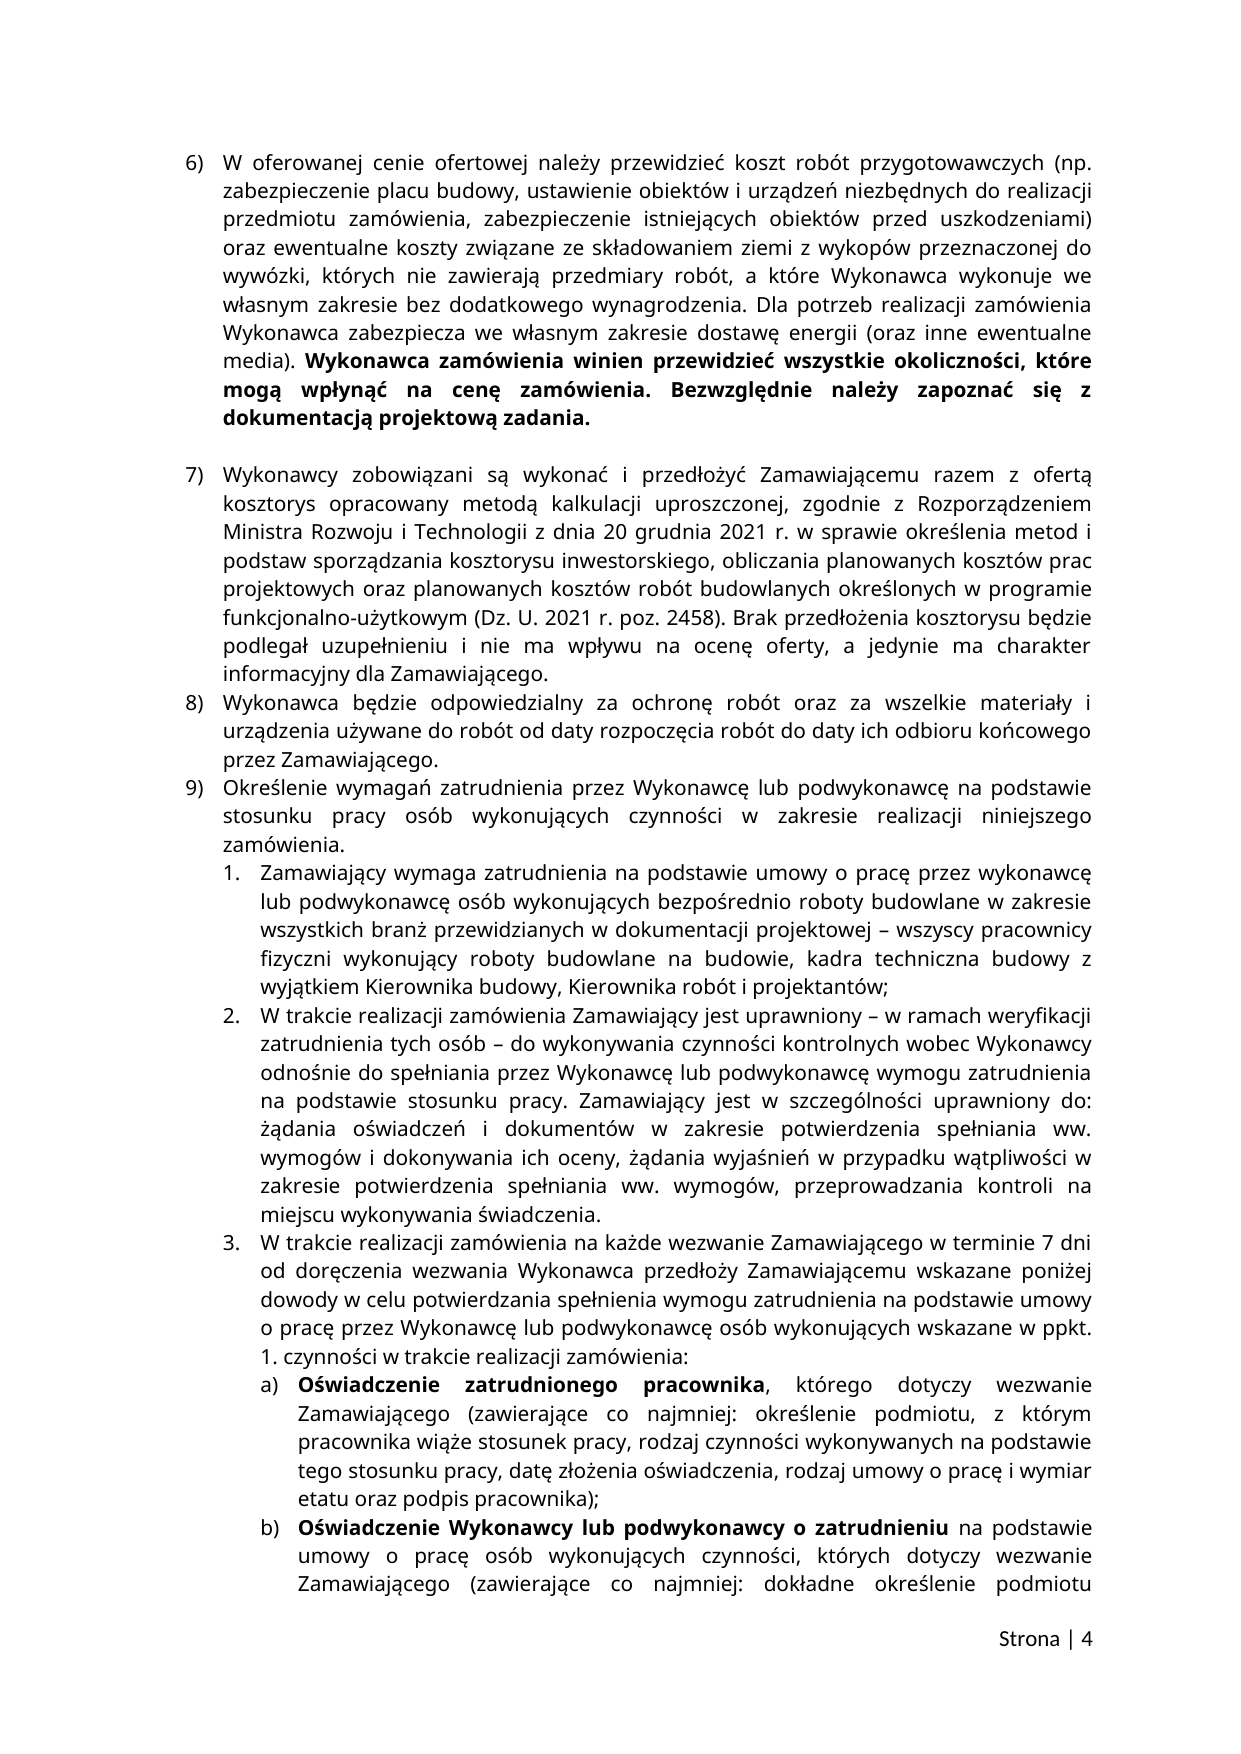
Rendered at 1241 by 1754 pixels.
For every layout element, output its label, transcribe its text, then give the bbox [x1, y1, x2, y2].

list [260, 1513, 1093, 1598]
list Oświadczenie zatrudnionego pracownika, którego dotyczy wezwanie Zamawiającego (zawierające co najmniej: określenie podmiotu, z którym pracownika wiąże stosunek pracy, rodzaj czynności wykonywanych na podstawie tego stosunku pracy, datę złożenia oświadczenia, rodzaj umowy o pracę i wymiar etatu oraz podpis pracownika); [260, 1370, 1093, 1513]
list W trakcie realizacji zamówienia na każde wezwanie Zamawiającego w terminie 7 dni od doręczenia wezwania Wykonawca przedłoży Zamawiającemu wskazane poniżej dowody w celu potwierdzania spełnienia wymogu zatrudnienia na podstawie umowy o pracę przez Wykonawcę lub podwykonawcę osób wykonujących wskazane w ppkt. 1. czynności w trakcie realizacji zamówienia: [223, 1228, 1093, 1370]
list Wykonawca będzie odpowiedzialny za ochronę robót oraz za wszelkie materiały i urządzenia używane do robót od daty rozpoczęcia robót do daty ich odbioru końcowego przez Zamawiającego. [185, 688, 1093, 773]
list W oferowanej cenie ofertowej należy przewidzieć koszt robót przygotowawczych (np. zabezpieczenie placu budowy, ustawienie obiektów i urządzeń niezbędnych do realizacji przedmiotu zamówienia, zabezpieczenie istniejących obiektów przed uszkodzeniami) oraz ewentualne koszty związane ze składowaniem ziemi z wykopów przeznaczonej do wywózki, których nie zawierają przedmiary robót, a które Wykonawca wykonuje we własnym zakresie bez dodatkowego wynagrodzenia. Dla potrzeb realizacji zamówienia Wykonawca zabezpiecza we własnym zakresie dostawę energii (oraz inne ewentualne media). Wykonawca zamówienia winien przewidzieć wszystkie okoliczności, które mogą wpłynąć na cenę zamówienia. Bezwzględnie należy zapoznać się z dokumentacją projektową zadania. [185, 148, 1093, 432]
list Określenie wymagań zatrudnienia przez Wykonawcę lub podwykonawcę na podstawie stosunku pracy osób wykonujących czynności w zakresie realizacji niniejszego zamówienia. [185, 773, 1093, 858]
list W trakcie realizacji zamówienia Zamawiający jest uprawniony – w ramach weryfikacji zatrudnienia tych osób – do wykonywania czynności kontrolnych wobec Wykonawcy odnośnie do spełniania przez Wykonawcę lub podwykonawcę wymogu zatrudnienia na podstawie stosunku pracy. Zamawiający jest w szczególności uprawniony do: żądania oświadczeń i dokumentów w zakresie potwierdzenia spełniania ww. wymogów i dokonywania ich oceny, żądania wyjaśnień w przypadku wątpliwości w zakresie potwierdzenia spełniania ww. wymogów, przeprowadzania kontroli na miejscu wykonywania świadczenia. [223, 1001, 1093, 1228]
list Wykonawcy zobowiązani są wykonać i przedłożyć Zamawiającemu razem z ofertą kosztorys opracowany metodą kalkulacji uproszczonej, zgodnie z Rozporządzeniem Ministra Rozwoju i Technologii z dnia 20 grudnia 2021 r. w sprawie określenia metod i podstaw sporządzania kosztorysu inwestorskiego, obliczania planowanych kosztów prac projektowych oraz planowanych kosztów robót budowlanych określonych w programie funkcjonalno-użytkowym (Dz. U. 2021 r. poz. 2458). Brak przedłożenia kosztorysu będzie podlegał uzupełnieniu i nie ma wpływu na ocenę oferty, a jedynie ma charakter informacyjny dla Zamawiającego. [185, 460, 1093, 688]
list Zamawiający wymaga zatrudnienia na podstawie umowy o pracę przez wykonawcę lub podwykonawcę osób wykonujących bezpośrednio roboty budowlane w zakresie wszystkich branż przewidzianych w dokumentacji projektowej – wszyscy pracownicy fizyczni wykonujący roboty budowlane na budowie, kadra techniczna budowy z wyjątkiem Kierownika budowy, Kierownika robót i projektantów; [223, 858, 1093, 1001]
